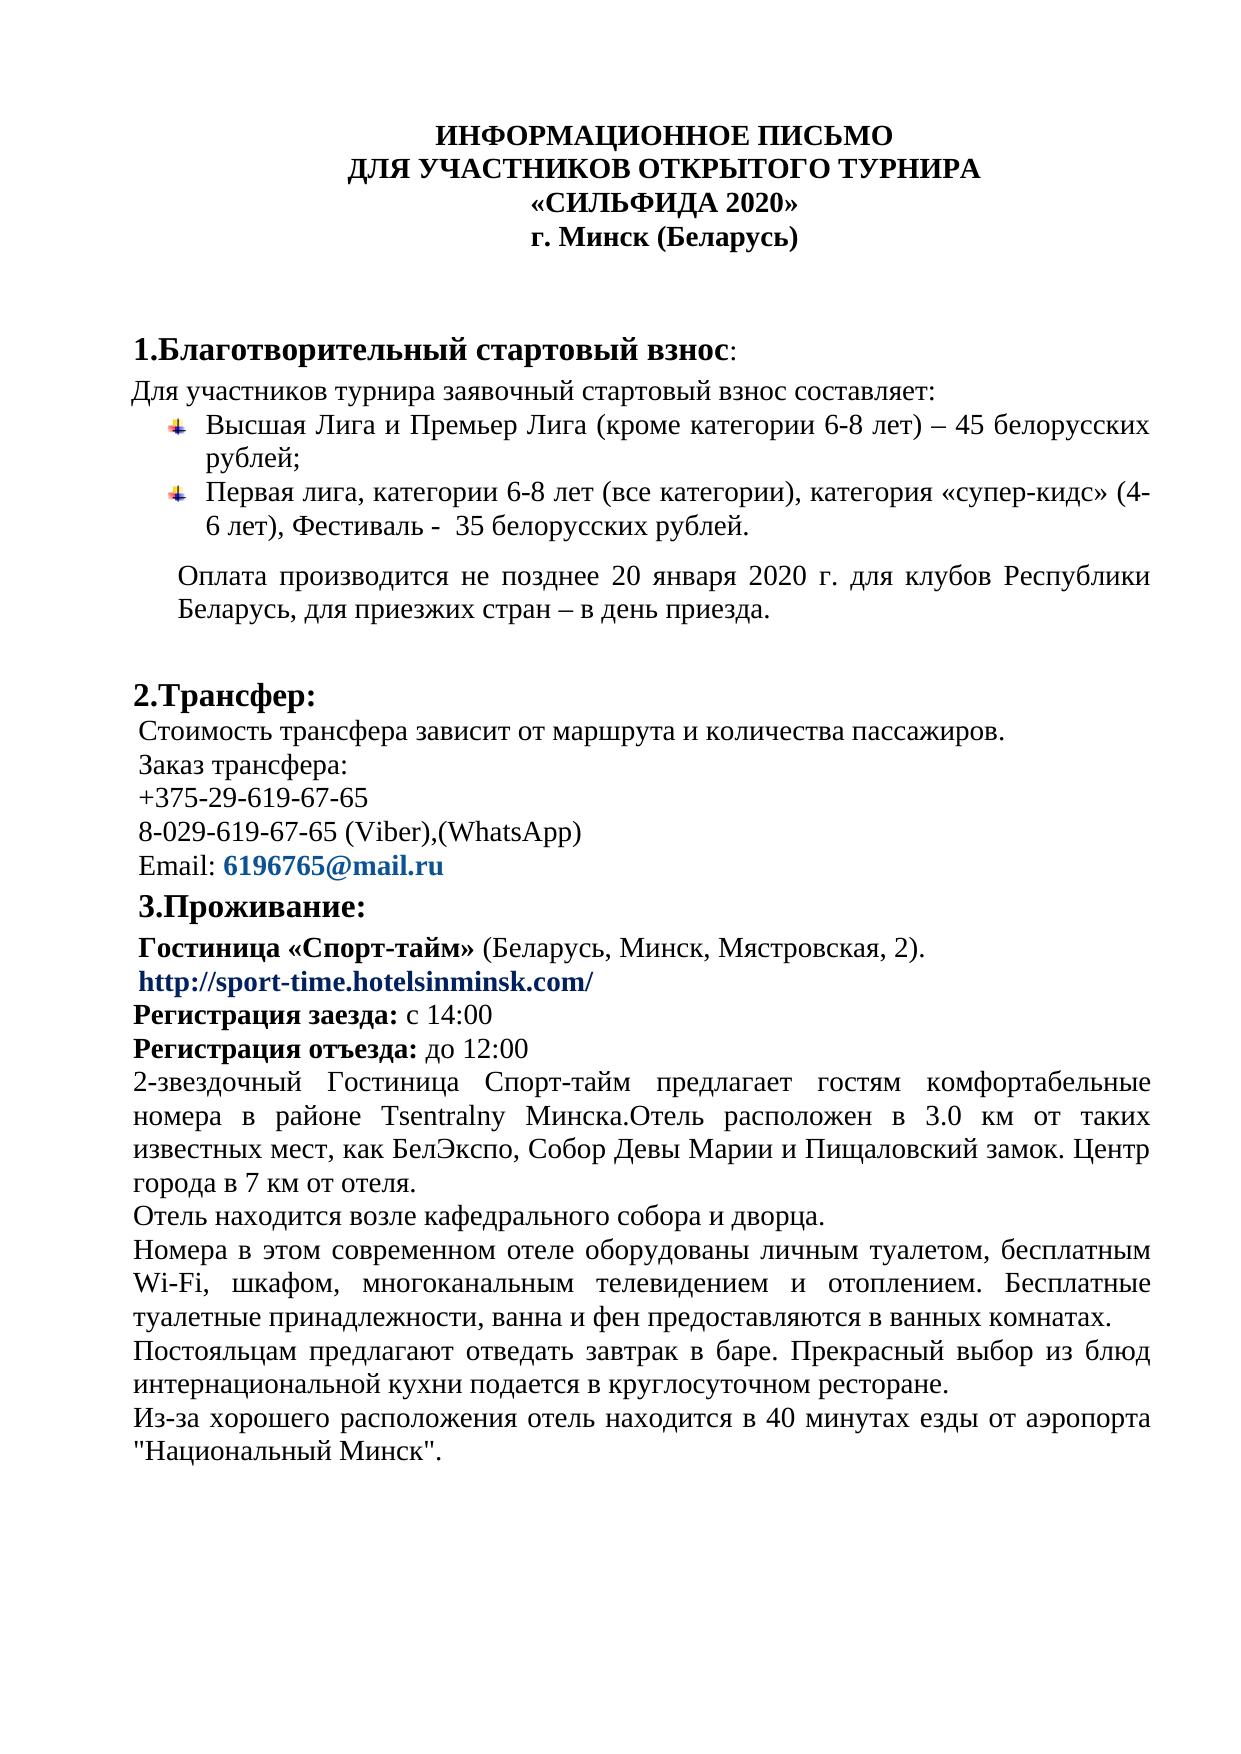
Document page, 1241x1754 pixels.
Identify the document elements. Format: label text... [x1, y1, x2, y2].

text Постояльцам предлагают отведать завтрак в баре. Прекрасный выбор из блюд интернациональной кухни подается в круглосуточном ресторане. [133, 1333, 1152, 1400]
text «СИЛЬФИДА 2020» [177, 185, 1152, 219]
text Для участников турнира заявочный стартовый взнос составляет: [58, 373, 1152, 407]
text 2.Трансфер: [133, 675, 1152, 713]
picture [168, 417, 186, 435]
text 1.Благотворительный стартовый взнос: [133, 329, 1152, 368]
text ДЛЯ УЧАСТНИКОВ ОТКРЫТОГО ТУРНИРА [177, 152, 1152, 185]
text Регистрация отъезда: до 12:00 [133, 1031, 1152, 1064]
text Номера в этом современном отеле оборудованы личным туалетом, бесплатным Wi-Fi, шкафом, многоканальным телевидением и отоплением. Бесплатные туалетные принадлежности, ванна и фен предоставляются в ванных комнатах. [133, 1232, 1152, 1333]
text 2-звездочный Гостиница Спорт-тайм предлагает гостям комфортабельные номера в районе Tsentralny Минска.Отель расположен в 3.0 км от таких известных мест, как БелЭкспо, Собор Девы Марии и Пищаловский замок. Центр города в 7 км от отеля. [133, 1064, 1152, 1198]
picture [168, 484, 186, 502]
text +375-29-619-67-65 [58, 781, 1152, 814]
text ИНФОРМАЦИОННОЕ ПИСЬМО [177, 118, 1152, 152]
text Регистрация заезда: с 14:00 [133, 997, 1152, 1031]
text http://sport-time.hotelsinminsk.com/ [58, 964, 1152, 997]
text Гостиница «Спорт-тайм» (Беларусь, Минск, Мястровская, 2). [58, 930, 1152, 964]
text Из-за хорошего расположения отель находится в 40 минутах езды от аэропорта "Национальный Минск". [133, 1400, 1152, 1467]
text Отель находится возле кафедрального собора и дворца. [133, 1198, 1152, 1232]
list Первая лига, категории 6-8 лет (все категории), категория «супер-кидс» (4-6 лет), Фестиваль - 35 белорусских рублей. [168, 474, 1152, 541]
text Стоимость трансфера зависит от маршрута и количества пассажиров. [58, 713, 1152, 747]
list Высшая Лига и Премьер Лига (кроме категории 6-8 лет) – 45 белорусских рублей; [168, 407, 1152, 474]
text г. Минск (Беларусь) [177, 219, 1152, 252]
text 3.Проживание: [58, 886, 1152, 924]
text Оплата производится не позднее 20 января 2020 г. для клубов Республики Беларусь, для приезжих стран – в день приезда. [177, 558, 1152, 625]
text Email: 6196765@mail.ru [58, 848, 1152, 881]
text 8-029-619-67-65 (Viber),(WhatsApp) [58, 814, 1152, 848]
text Заказ трансфера: [58, 747, 1152, 781]
